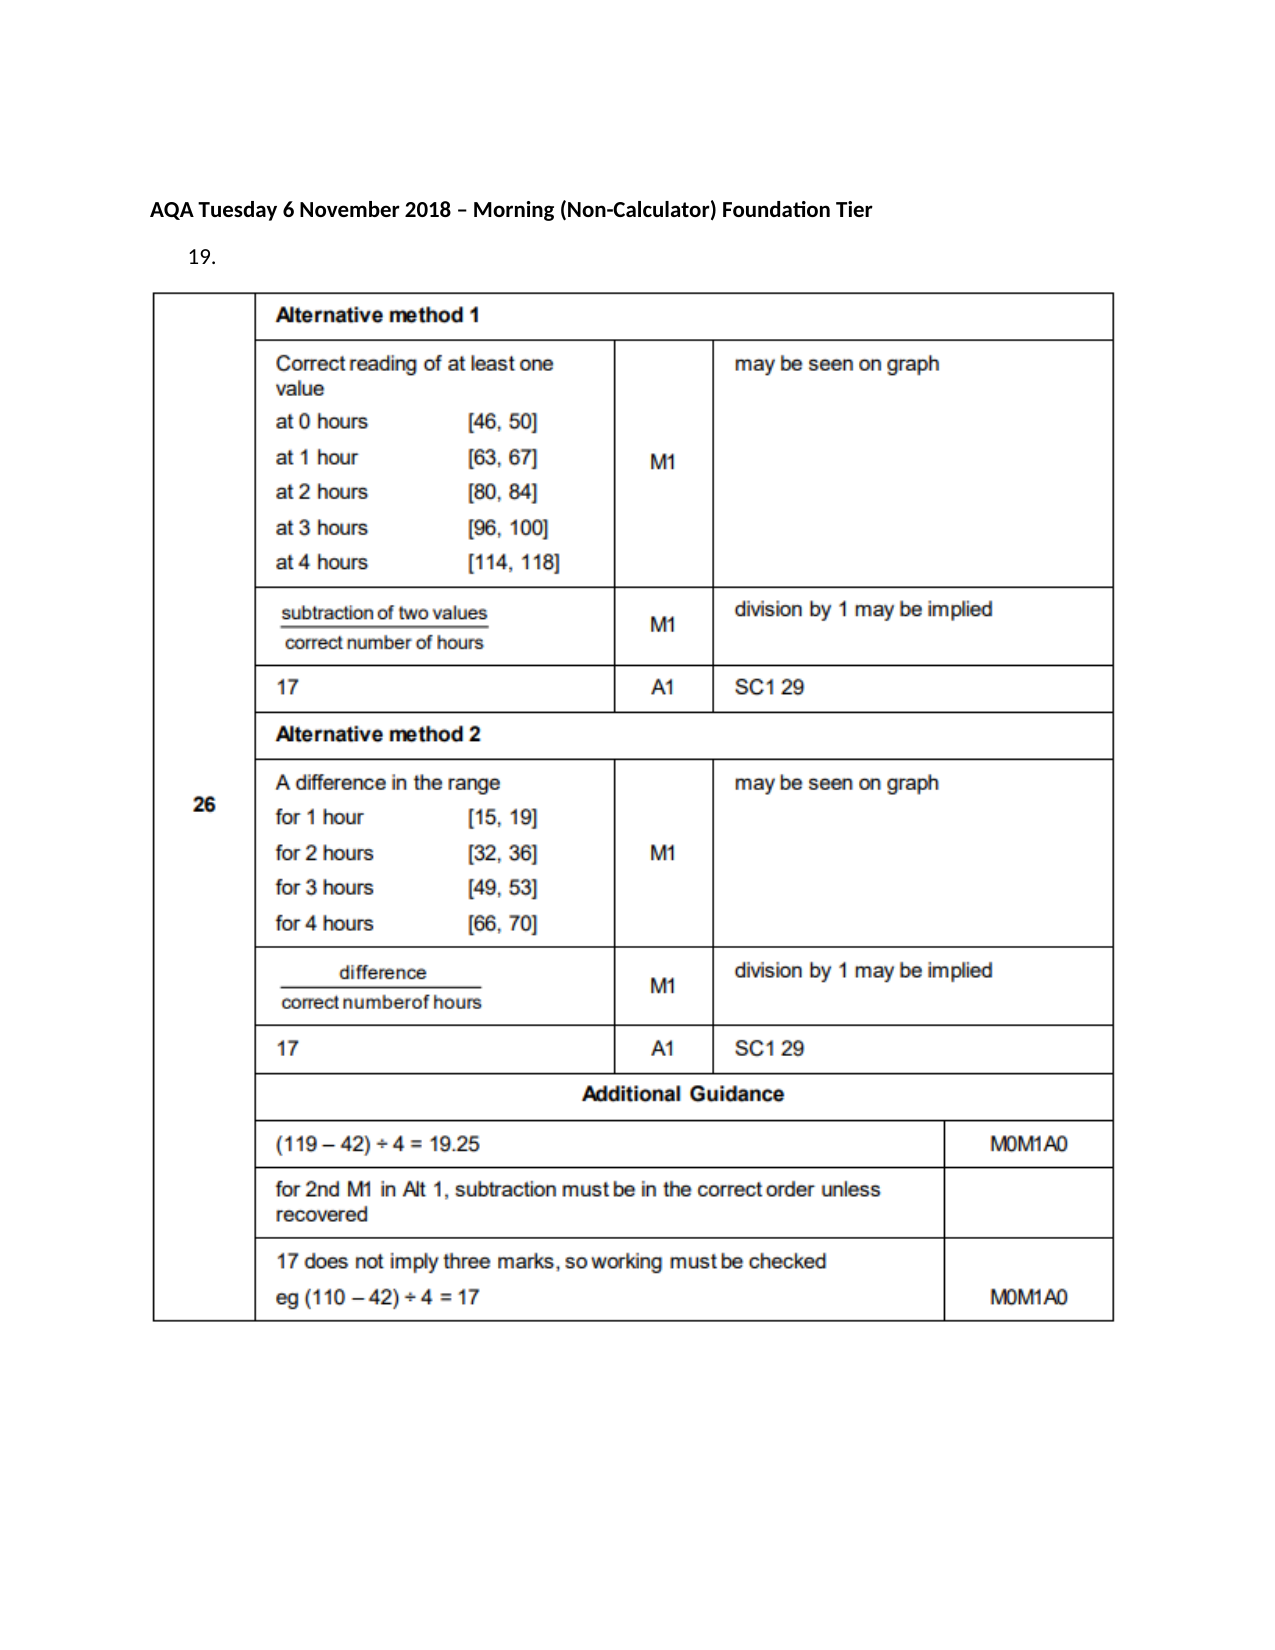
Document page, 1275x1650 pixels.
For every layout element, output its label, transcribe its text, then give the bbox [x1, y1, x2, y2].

text AQA Tuesday 6 November 2018 – Morning (Non-Calculator) Foundation Tier [150, 195, 1125, 223]
picture [150, 288, 1119, 1325]
